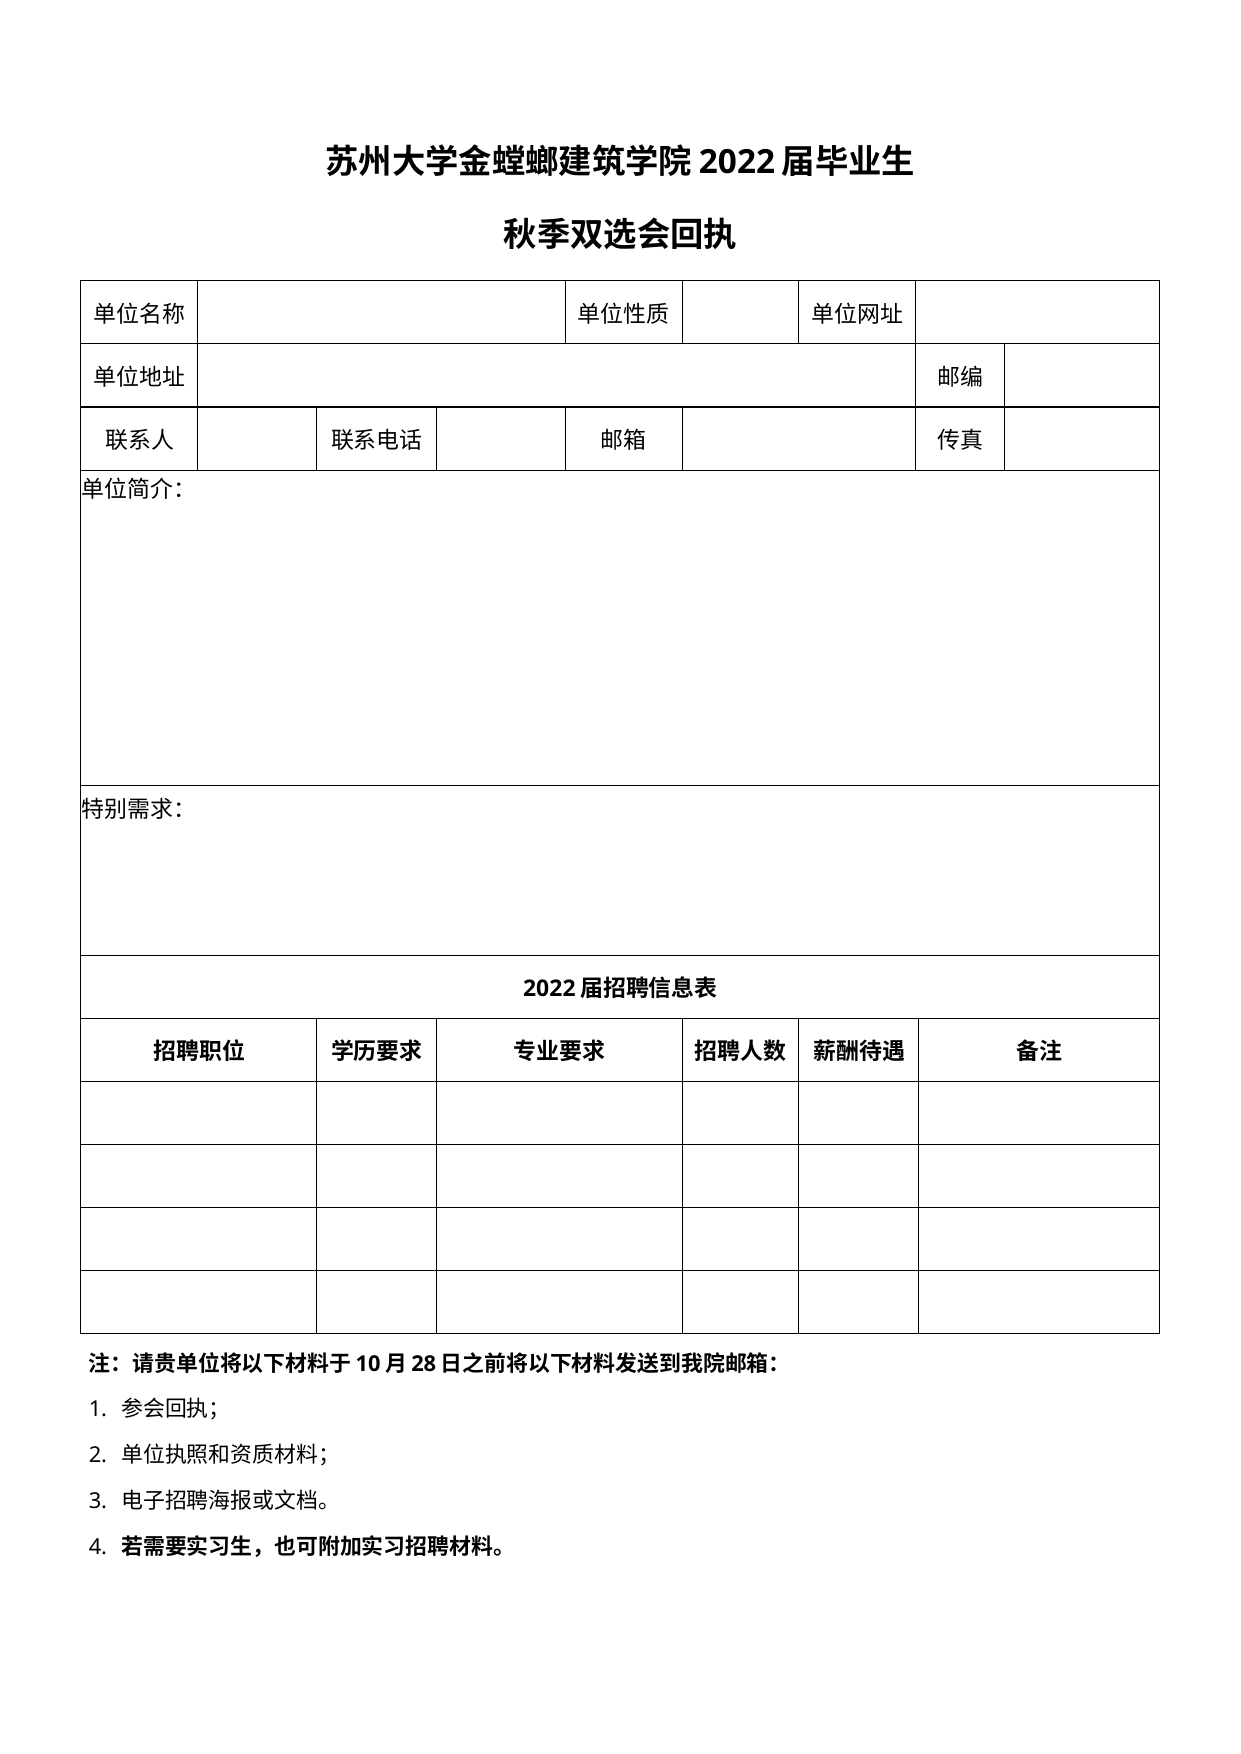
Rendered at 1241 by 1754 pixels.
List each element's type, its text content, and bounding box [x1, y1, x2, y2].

table_cell 邮箱 [566, 408, 682, 469]
table_cell 2022届招聘信息表 [81, 956, 1159, 1018]
table_cell [919, 1208, 1159, 1270]
table_cell 学历要求 [317, 1019, 436, 1081]
table_cell 招聘人数 [683, 1019, 798, 1081]
table_header 单位名称 [81, 281, 197, 343]
text 苏州大学金螳螂建筑学院2022届毕业生 [88, 135, 1152, 184]
table_cell [919, 1271, 1159, 1333]
table_cell [1005, 408, 1159, 469]
table_cell [81, 1082, 316, 1144]
table_cell 专业要求 [437, 1019, 682, 1081]
table_cell 薪酬待遇 [799, 1019, 918, 1081]
table_header [916, 281, 1159, 343]
table_header [198, 281, 565, 343]
table_cell [437, 1271, 682, 1333]
table_cell [317, 1145, 436, 1207]
table_cell 联系电话 [317, 408, 436, 469]
table_cell [81, 1208, 316, 1270]
table_cell [81, 1271, 316, 1333]
text 秋季双选会回执 [88, 208, 1152, 256]
list 单位执照和资质材料； [88, 1426, 1152, 1472]
table_cell 招聘职位 [81, 1019, 316, 1081]
table_cell [437, 1208, 682, 1270]
table_cell [437, 408, 565, 469]
table_cell [683, 1271, 798, 1333]
list 若需要实习生，也可附加实习招聘材料。 [88, 1518, 1152, 1563]
table_cell [799, 1208, 918, 1270]
table_header [683, 281, 798, 343]
table_cell [919, 1145, 1159, 1207]
table_cell [198, 408, 316, 469]
table_cell [81, 1145, 316, 1207]
table_cell [799, 1145, 918, 1207]
table_cell [683, 408, 915, 469]
table_cell 传真 [916, 408, 1004, 469]
table_cell 备注 [919, 1019, 1159, 1081]
table_cell [799, 1082, 918, 1144]
table_cell [683, 1145, 798, 1207]
table_cell [437, 1082, 682, 1144]
table_cell [1005, 344, 1159, 406]
table_cell [198, 344, 915, 406]
table_cell [317, 1271, 436, 1333]
list 参会回执； [88, 1380, 1152, 1426]
table_cell 单位简介： [81, 471, 1159, 785]
table_header 单位性质 [566, 281, 682, 343]
table_cell [683, 1208, 798, 1270]
table_cell [683, 1082, 798, 1144]
table_header 单位网址 [799, 281, 915, 343]
table_cell [317, 1082, 436, 1144]
table_cell [317, 1208, 436, 1270]
list 电子招聘海报或文档。 [88, 1472, 1152, 1518]
table_cell 邮编 [916, 344, 1004, 406]
table_cell [437, 1145, 682, 1207]
table_cell 联系人 [81, 408, 197, 469]
table_cell [919, 1082, 1159, 1144]
table_cell 特别需求： [81, 786, 1159, 954]
table_cell 单位地址 [81, 344, 197, 406]
table_cell [799, 1271, 918, 1333]
text 注：请贵单位将以下材料于10月28日之前将以下材料发送到我院邮箱： [88, 1334, 1152, 1380]
